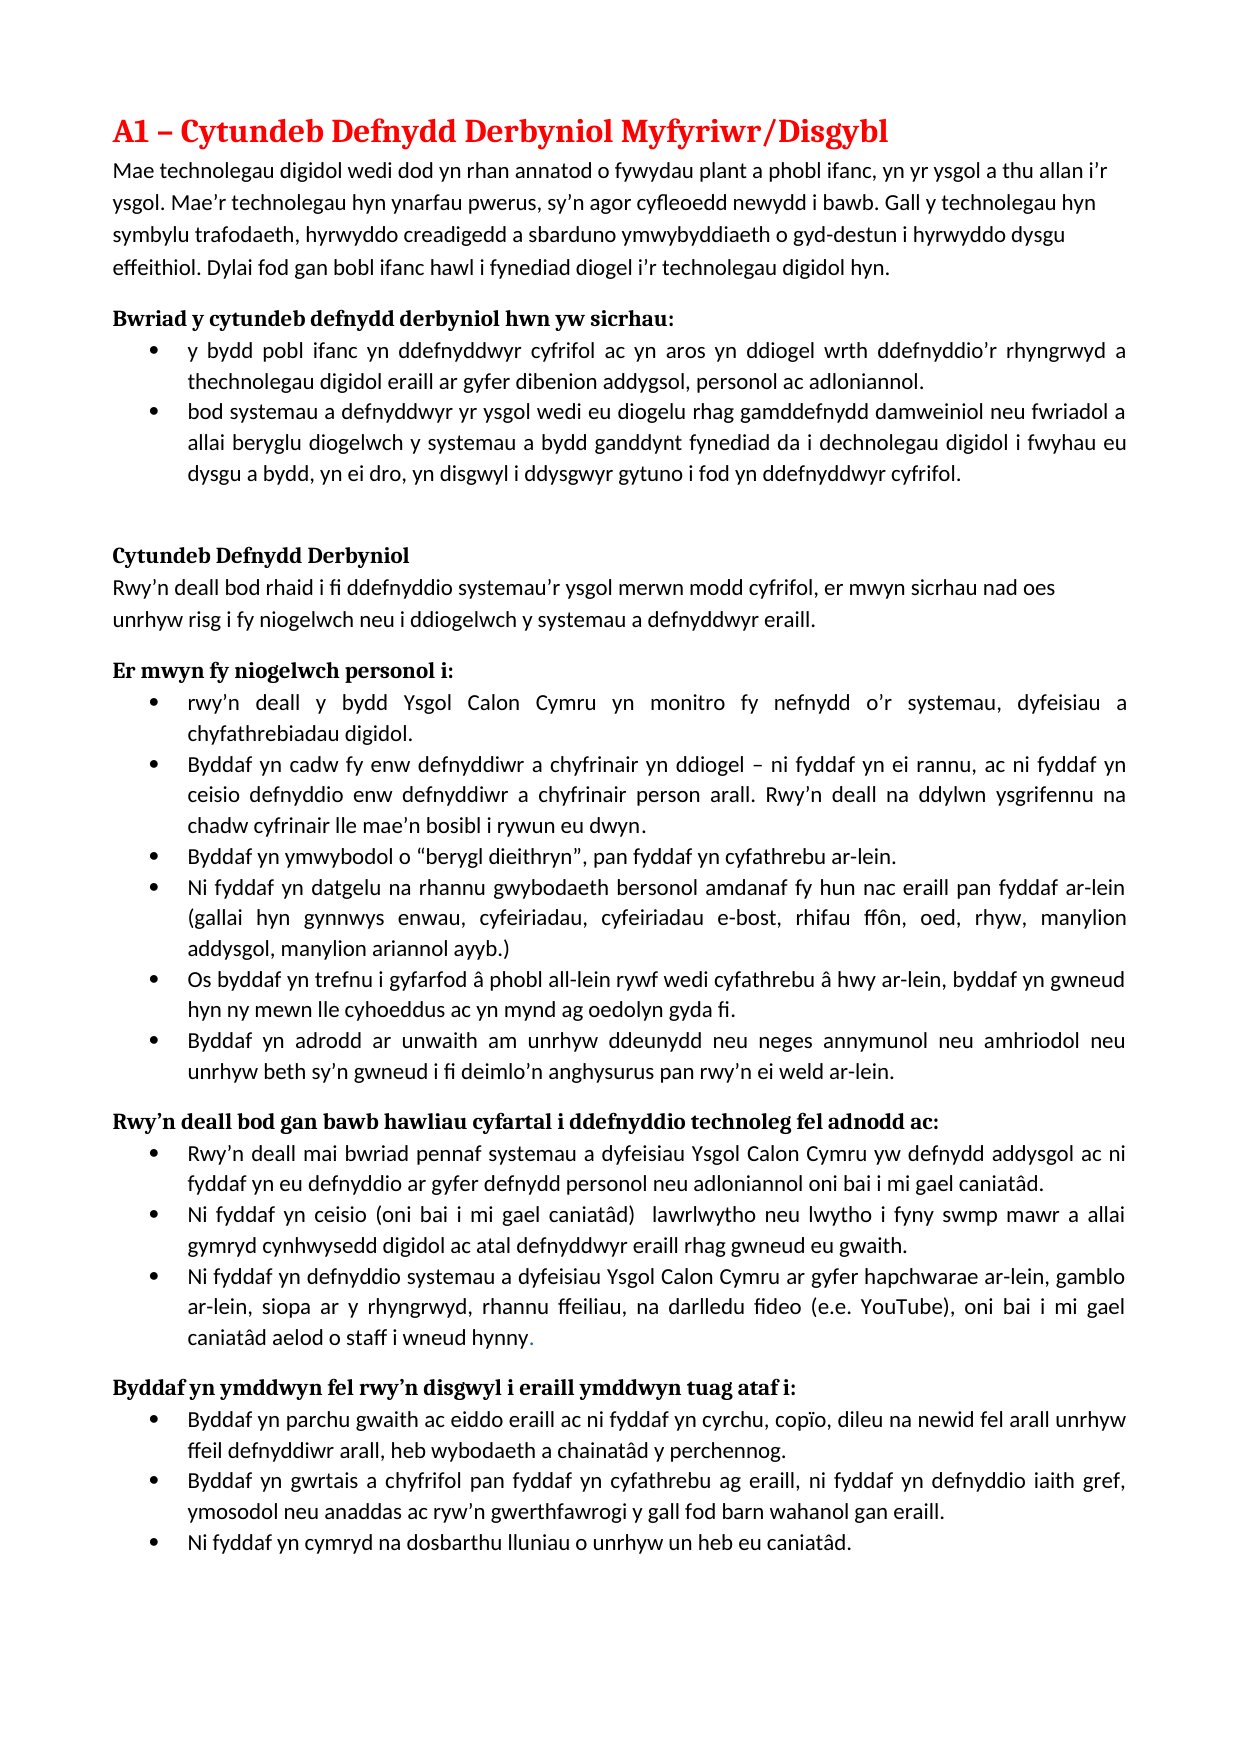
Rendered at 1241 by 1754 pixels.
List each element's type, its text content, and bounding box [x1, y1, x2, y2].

subtitle Rwy’n deall bod gan bawb hawliau cyfartal i ddefnyddio technoleg fel adnodd ac: [112, 1109, 1128, 1135]
list Byddaf yn gwrtais a chyfrifol pan fyddaf yn cyfathrebu ag eraill, ni fyddaf yn defnyddio iaith gref, ymosodol neu anaddas ac ryw’n gwerthfawrogi y gall fod barn wahanol gan eraill. [150, 1466, 1128, 1525]
subtitle Cytundeb Defnydd Derbyniol [112, 543, 1128, 569]
subtitle Bwriad y cytundeb defnydd derbyniol hwn yw sicrhau: [112, 306, 1128, 332]
list Byddaf yn cadw fy enw defnyddiwr a chyfrinair yn ddiogel – ni fyddaf yn ei rannu, ac ni fyddaf yn ceisio defnyddio enw defnyddiwr a chyfrinair person arall. Rwy’n deall na ddylwn ysgrifennu na chadw cyfrinair lle mae’n bosibl i rywun eu dwyn. [150, 750, 1128, 839]
subtitle Er mwyn fy niogelwch personol i: [112, 658, 1128, 684]
list y bydd pobl ifanc yn ddefnyddwyr cyfrifol ac yn aros yn ddiogel wrth ddefnyddio’r rhyngrwyd a thechnolegau digidol eraill ar gyfer dibenion addygsol, personol ac adloniannol. [150, 336, 1128, 395]
text Mae technolegau digidol wedi dod yn rhan annatod o fywydau plant a phobl ifanc, yn yr ysgol a thu allan i’r ysgol. Mae’r technolegau hyn ynarfau pwerus, sy’n agor cyfleoedd newydd i bawb. Gall y technolegau hyn symbylu trafodaeth, hyrwyddo creadigedd a sbarduno ymwybyddiaeth o gyd-destun i hyrwyddo dysgu effeithiol. Dylai fod gan bobl ifanc hawl i fynediad diogel i’r technolegau digidol hyn. [112, 156, 1128, 281]
subtitle Byddaf yn ymddwyn fel rwy’n disgwyl i eraill ymddwyn tuag ataf i: [112, 1375, 1128, 1401]
list rwy’n deall y bydd Ysgol Calon Cymru yn monitro fy nefnydd o’r systemau, dyfeisiau a chyfathrebiadau digidol. [150, 688, 1128, 747]
list Byddaf yn ymwybodol o “berygl dieithryn”, pan fyddaf yn cyfathrebu ar-lein. [150, 842, 1128, 870]
list Os byddaf yn trefnu i gyfarfod â phobl all-lein rywf wedi cyfathrebu â hwy ar-lein, byddaf yn gwneud hyn ny mewn lle cyhoeddus ac yn mynd ag oedolyn gyda fi. [150, 965, 1128, 1024]
list Rwy’n deall mai bwriad pennaf systemau a dyfeisiau Ysgol Calon Cymru yw defnydd addysgol ac ni fyddaf yn eu defnyddio ar gyfer defnydd personol neu adloniannol oni bai i mi gael caniatâd. [150, 1139, 1128, 1198]
list Ni fyddaf yn ceisio (oni bai i mi gael caniatâd) lawrlwytho neu lwytho i fyny swmp mawr a allai gymryd cynhwysedd digidol ac atal defnyddwyr eraill rhag gwneud eu gwaith. [150, 1200, 1128, 1259]
list Byddaf yn adrodd ar unwaith am unrhyw ddeunydd neu neges annymunol neu amhriodol neu unrhyw beth sy’n gwneud i fi deimlo’n anghysurus pan rwy’n ei weld ar-lein. [150, 1026, 1128, 1085]
list bod systemau a defnyddwyr yr ysgol wedi eu diogelu rhag gamddefnydd damweiniol neu fwriadol a allai beryglu diogelwch y systemau a bydd ganddynt fynediad da i dechnolegau digidol i fwyhau eu dysgu a bydd, yn ei dro, yn disgwyl i ddysgwyr gytuno i fod yn ddefnyddwyr cyfrifol. [150, 397, 1128, 487]
list Ni fyddaf yn defnyddio systemau a dyfeisiau Ysgol Calon Cymru ar gyfer hapchwarae ar-lein, gamblo ar-lein, siopa ar y rhyngrwyd, rhannu ffeiliau, na darlledu fideo (e.e. YouTube), oni bai i mi gael caniatâd aelod o staff i wneud hynny. [150, 1262, 1128, 1351]
text Rwy’n deall bod rhaid i fi ddefnyddio systemau’r ysgol merwn modd cyfrifol, er mwyn sicrhau nad oes unrhyw risg i fy niogelwch neu i ddiogelwch y systemau a defnyddwyr eraill. [112, 573, 1128, 633]
list Byddaf yn parchu gwaith ac eiddo eraill ac ni fyddaf yn cyrchu, copïo, dileu na newid fel arall unrhyw ffeil defnyddiwr arall, heb wybodaeth a chainatâd y perchennog. [150, 1405, 1128, 1464]
list Ni fyddaf yn datgelu na rhannu gwybodaeth bersonol amdanaf fy hun nac eraill pan fyddaf ar-lein (gallai hyn gynnwys enwau, cyfeiriadau, cyfeiriadau e-bost, rhifau ffôn, oed, rhyw, manylion addysgol, manylion ariannol ayyb.) [150, 873, 1128, 962]
list Ni fyddaf yn cymryd na dosbarthu lluniau o unrhyw un heb eu caniatâd. [150, 1528, 1128, 1556]
subtitle A1 – Cytundeb Defnydd Derbyniol Myfyriwr/Disgybl [112, 112, 1128, 151]
